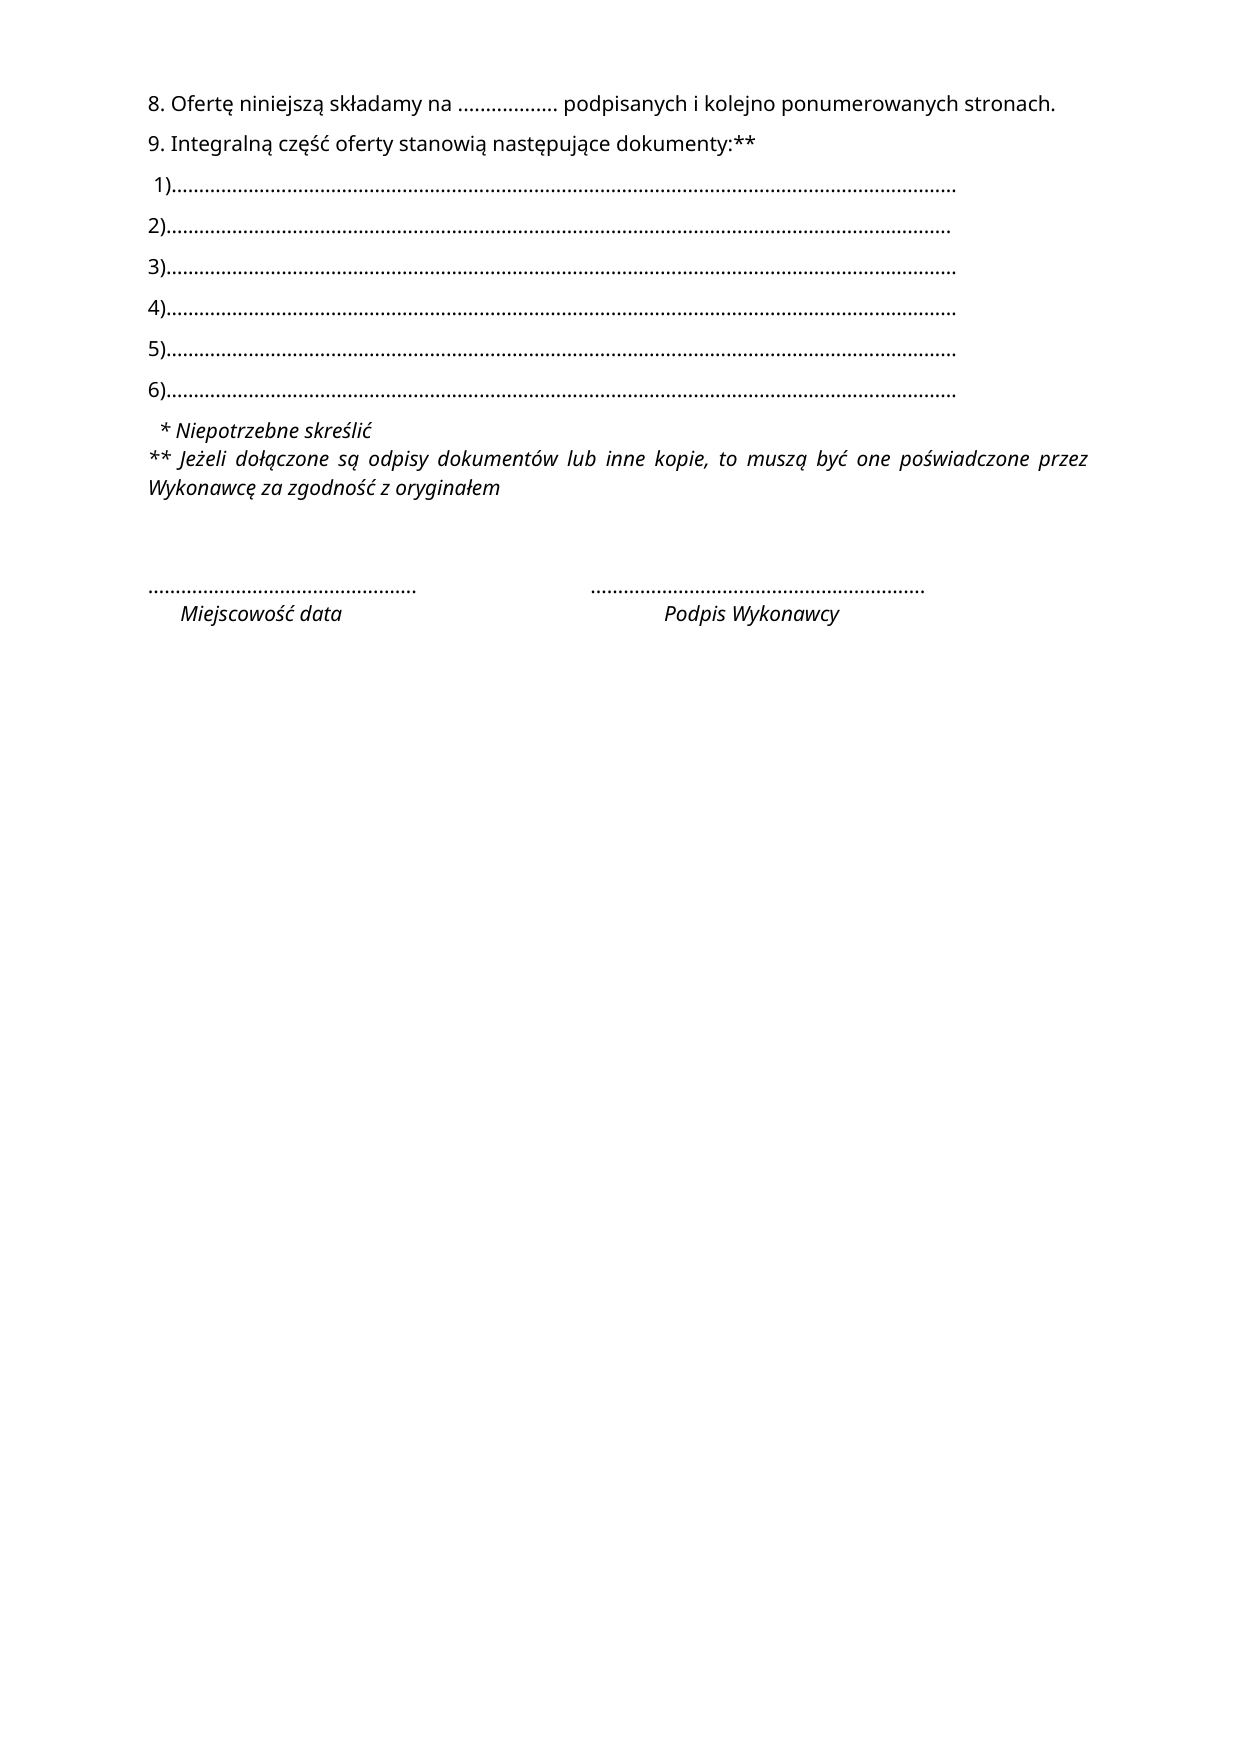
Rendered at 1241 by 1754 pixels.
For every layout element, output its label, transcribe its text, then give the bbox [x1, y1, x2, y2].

text 4)……………………………………………………………………………………………………………………………… [148, 293, 1092, 322]
text Miejscowość data Podpis Wykonawcy [148, 599, 1092, 628]
text 8. Ofertę niniejszą składamy na .................. podpisanych i kolejno ponumerowanych stronach. [148, 89, 1092, 117]
text ** Jeżeli dołączone są odpisy dokumentów lub inne kopie, to muszą być one poświadczone przez Wykonawcę za zgodność z oryginałem [148, 444, 1092, 501]
text 5)……………………………………………………………………………………………………………………………… [148, 334, 1092, 363]
text 6)……………………………………………………………………………………………………………………………… [148, 375, 1092, 404]
text 1)………………………………………………………………………………………………………………………..…… [153, 171, 1092, 199]
text …………………………………………. ……………………………………………………. [148, 571, 1092, 599]
text 9. Integralną część oferty stanowią następujące dokumenty:** [148, 129, 1092, 158]
text * Niepotrzebne skreślić [148, 416, 1092, 444]
text 3)……………………………………………………………………………………………………………………………… [148, 252, 1092, 281]
text 2)………………………………………………………………………………………………………………………….…. [148, 211, 1092, 240]
